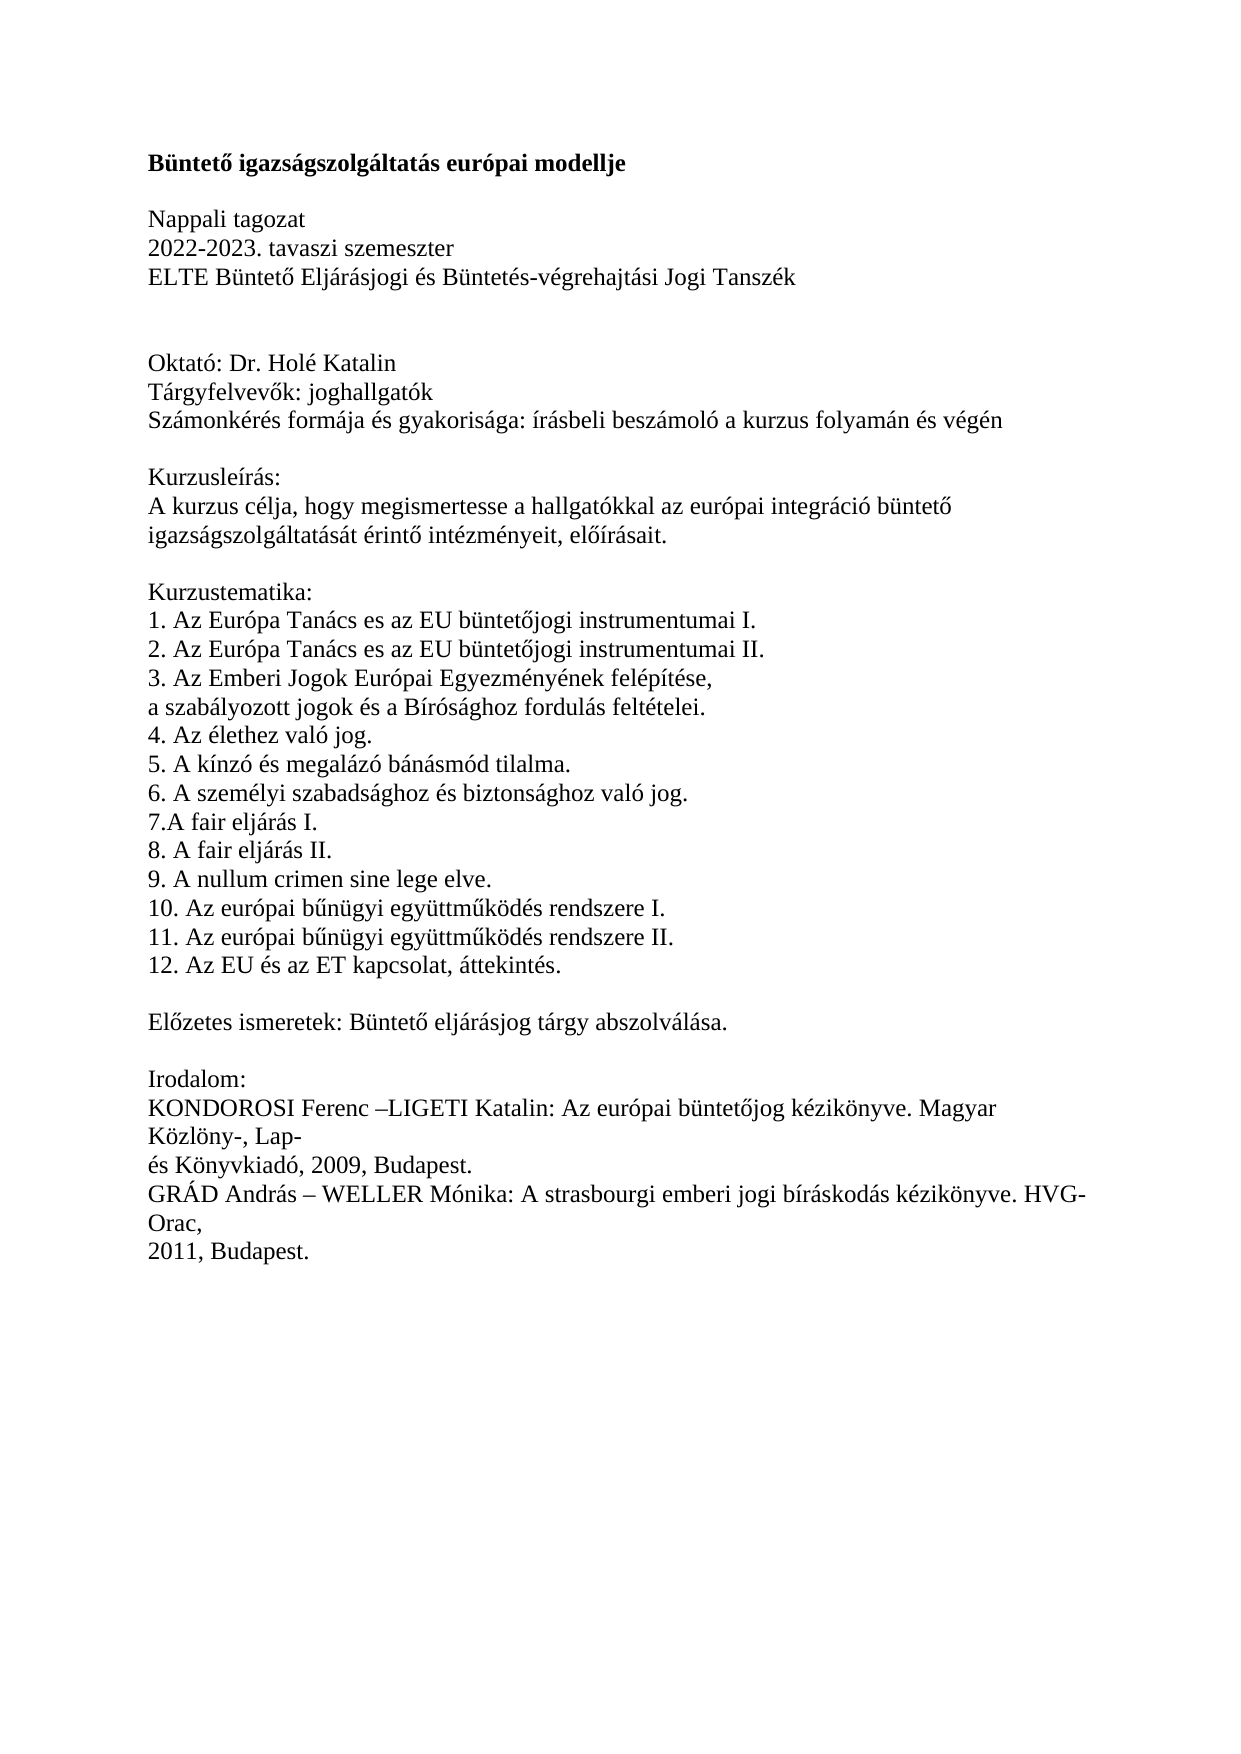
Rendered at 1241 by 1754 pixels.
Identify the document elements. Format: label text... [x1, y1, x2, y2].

text Előzetes ismeretek: Büntető eljárásjog tárgy abszolválása. [148, 1007, 1093, 1064]
text Nappali tagozat [148, 204, 1093, 233]
text Irodalom: KONDOROSI Ferenc –LIGETI Katalin: Az európai büntetőjog kézikönyve. Magyar Közlöny-, Lap- és Könyvkiadó, 2009, Budapest. GRÁD András – WELLER Mónika: A strasbourgi emberi jogi bíráskodás kézikönyve. HVG-Orac, 2011, Budapest. [148, 1064, 1093, 1265]
text Kurzustematika: 1. Az Európa Tanács es az EU büntetőjogi instrumentumai I. 2. Az Európa Tanács es az EU büntetőjogi instrumentumai II. 3. Az Emberi Jogok Európai Egyezményének felépítése, a szabályozott jogok és a Bírósághoz fordulás feltételei. 4. Az élethez való jog. 5. A kínzó és megalázó bánásmód tilalma. 6. A személyi szabadsághoz és biztonsághoz való jog. 7.A fair eljárás I. 8. A fair eljárás II. 9. A nullum crimen sine lege elve. 10. Az európai bűnügyi együttműködés rendszere I. 11. Az európai bűnügyi együttműködés rendszere II. 12. Az EU és az ET kapcsolat, áttekintés. [148, 577, 1093, 1007]
text Oktató: Dr. Holé Katalin Tárgyfelvevők: joghallgatók Számonkérés formája és gyakorisága: írásbeli beszámoló a kurzus folyamán és végén [148, 319, 1093, 462]
text Büntető igazságszolgáltatás európai modellje [148, 148, 1093, 204]
text 2022-2023. tavaszi szemeszter ELTE Büntető Eljárásjogi és Büntetés-végrehajtási Jogi Tanszék [148, 233, 1093, 291]
text Kurzusleírás: A kurzus célja, hogy megismertesse a hallgatókkal az európai integráció büntető igazságszolgáltatását érintő intézményeit, előírásait. [148, 462, 1093, 577]
